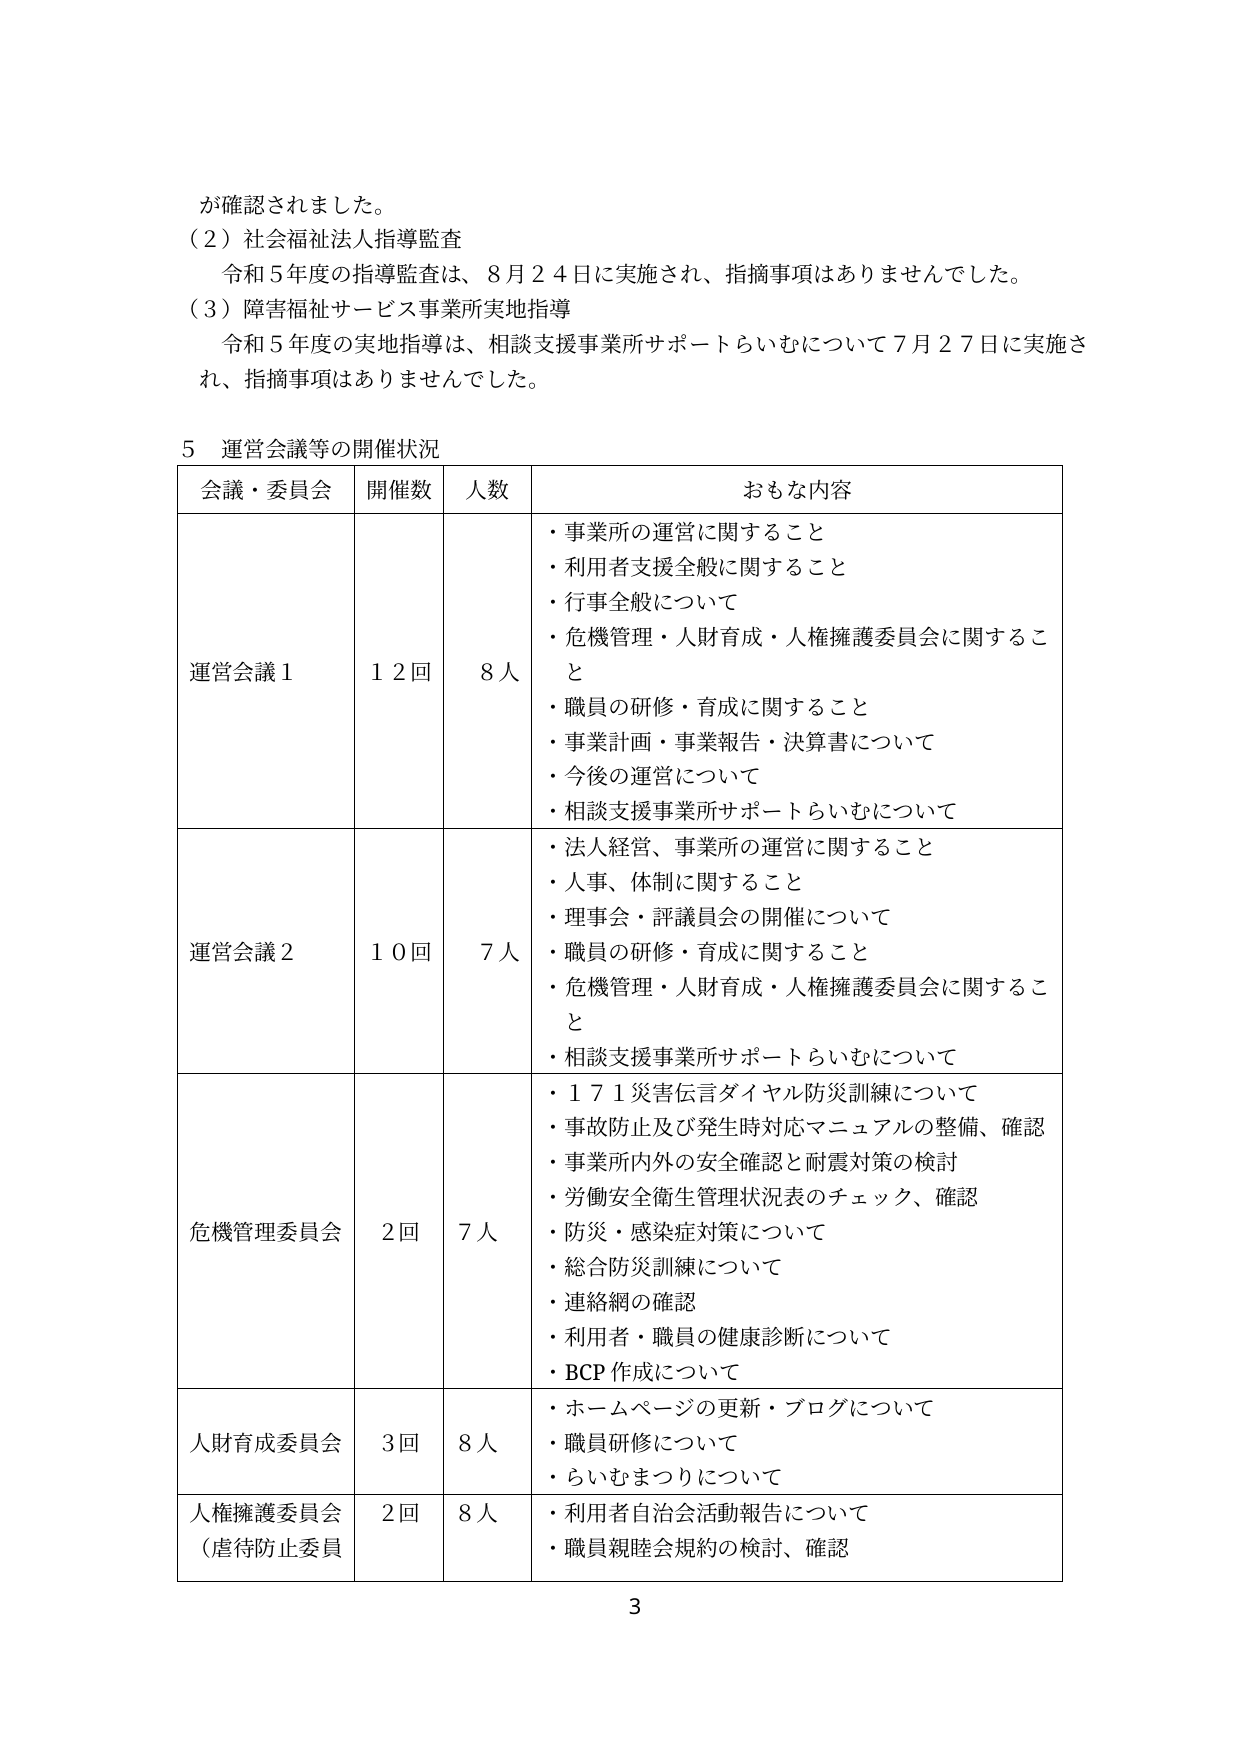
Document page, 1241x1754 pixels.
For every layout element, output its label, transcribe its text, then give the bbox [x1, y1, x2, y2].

table_header 人数 [444, 466, 531, 513]
table_cell １０回 [355, 829, 443, 1073]
table_header 会議・委員会 [178, 466, 354, 513]
table_cell ２回 [355, 1495, 443, 1581]
table_cell ７人 [444, 1074, 531, 1388]
text （２）社会福祉法人指導監査 [177, 221, 1092, 256]
table_cell 運営会議２ [178, 829, 354, 1073]
text 令和５年度の実地指導は、相談支援事業所サポートらいむについて７月２７日に実施され、指摘事項はありませんでした。 [199, 326, 1092, 396]
table_cell ８人 [444, 1495, 531, 1581]
table_cell 運営会議１ [178, 514, 354, 828]
table_header 開催数 [355, 466, 443, 513]
table_cell ・利用者自治会活動報告について ・職員親睦会規約の検討、確認 ・各規程（苦情解決・虐待防止・身体拘束・ハラスメント防止）の検討見直し、確認 ・クラブ活動について [532, 1495, 1062, 1581]
text 令和５年度の指導監査は、８月２４日に実施され、指摘事項はありませんでした。 [199, 256, 1092, 291]
table_cell 人権擁護委員会 （虐待防止委員会） [178, 1495, 354, 1581]
table_cell 人財育成委員会 [178, 1389, 354, 1494]
table_cell ２回 [355, 1074, 443, 1388]
table_header おもな内容 [532, 466, 1062, 513]
table_cell ・１７１災害伝言ダイヤル防災訓練について ・事故防止及び発生時対応マニュアルの整備、確認 ・事業所内外の安全確認と耐震対策の検討 ・労働安全衛生管理状況表のチェック、確認 ・防災・感染症対策について ・総合防災訓練について ・連絡網の確認 ・利用者・職員の健康診断について ・BCP作成について [532, 1074, 1062, 1388]
table_cell ３回 [355, 1389, 443, 1494]
table_cell ・ホームページの更新・ブログについて ・職員研修について ・らいむまつりについて [532, 1389, 1062, 1494]
table_cell ８人 [444, 1389, 531, 1494]
table_cell ・事業所の運営に関すること ・利用者支援全般に関すること ・行事全般について ・危機管理・人財育成・人権擁護委員会に関すること ・職員の研修・育成に関すること ・事業計画・事業報告・決算書について ・今後の運営について ・相談支援事業所サポートらいむについて [532, 514, 1062, 828]
text ５ 運営会議等の開催状況 [177, 430, 1092, 465]
table_cell ・法人経営、事業所の運営に関すること ・人事、体制に関すること ・理事会・評議員会の開催について ・職員の研修・育成に関すること ・危機管理・人財育成・人権擁護委員会に関すること ・相談支援事業所サポートらいむについて [532, 829, 1062, 1073]
text （３）障害福祉サービス事業所実地指導 [177, 291, 1092, 326]
table_cell ７人 [444, 829, 531, 1073]
table_cell ８人 [444, 514, 531, 828]
table_cell 危機管理委員会 [178, 1074, 354, 1388]
text 令和５年５月１９日に法人の監事２名による監査を実施し、適正に執行されていることが確認されました。 [199, 186, 1092, 221]
table_cell １２回 [355, 514, 443, 828]
